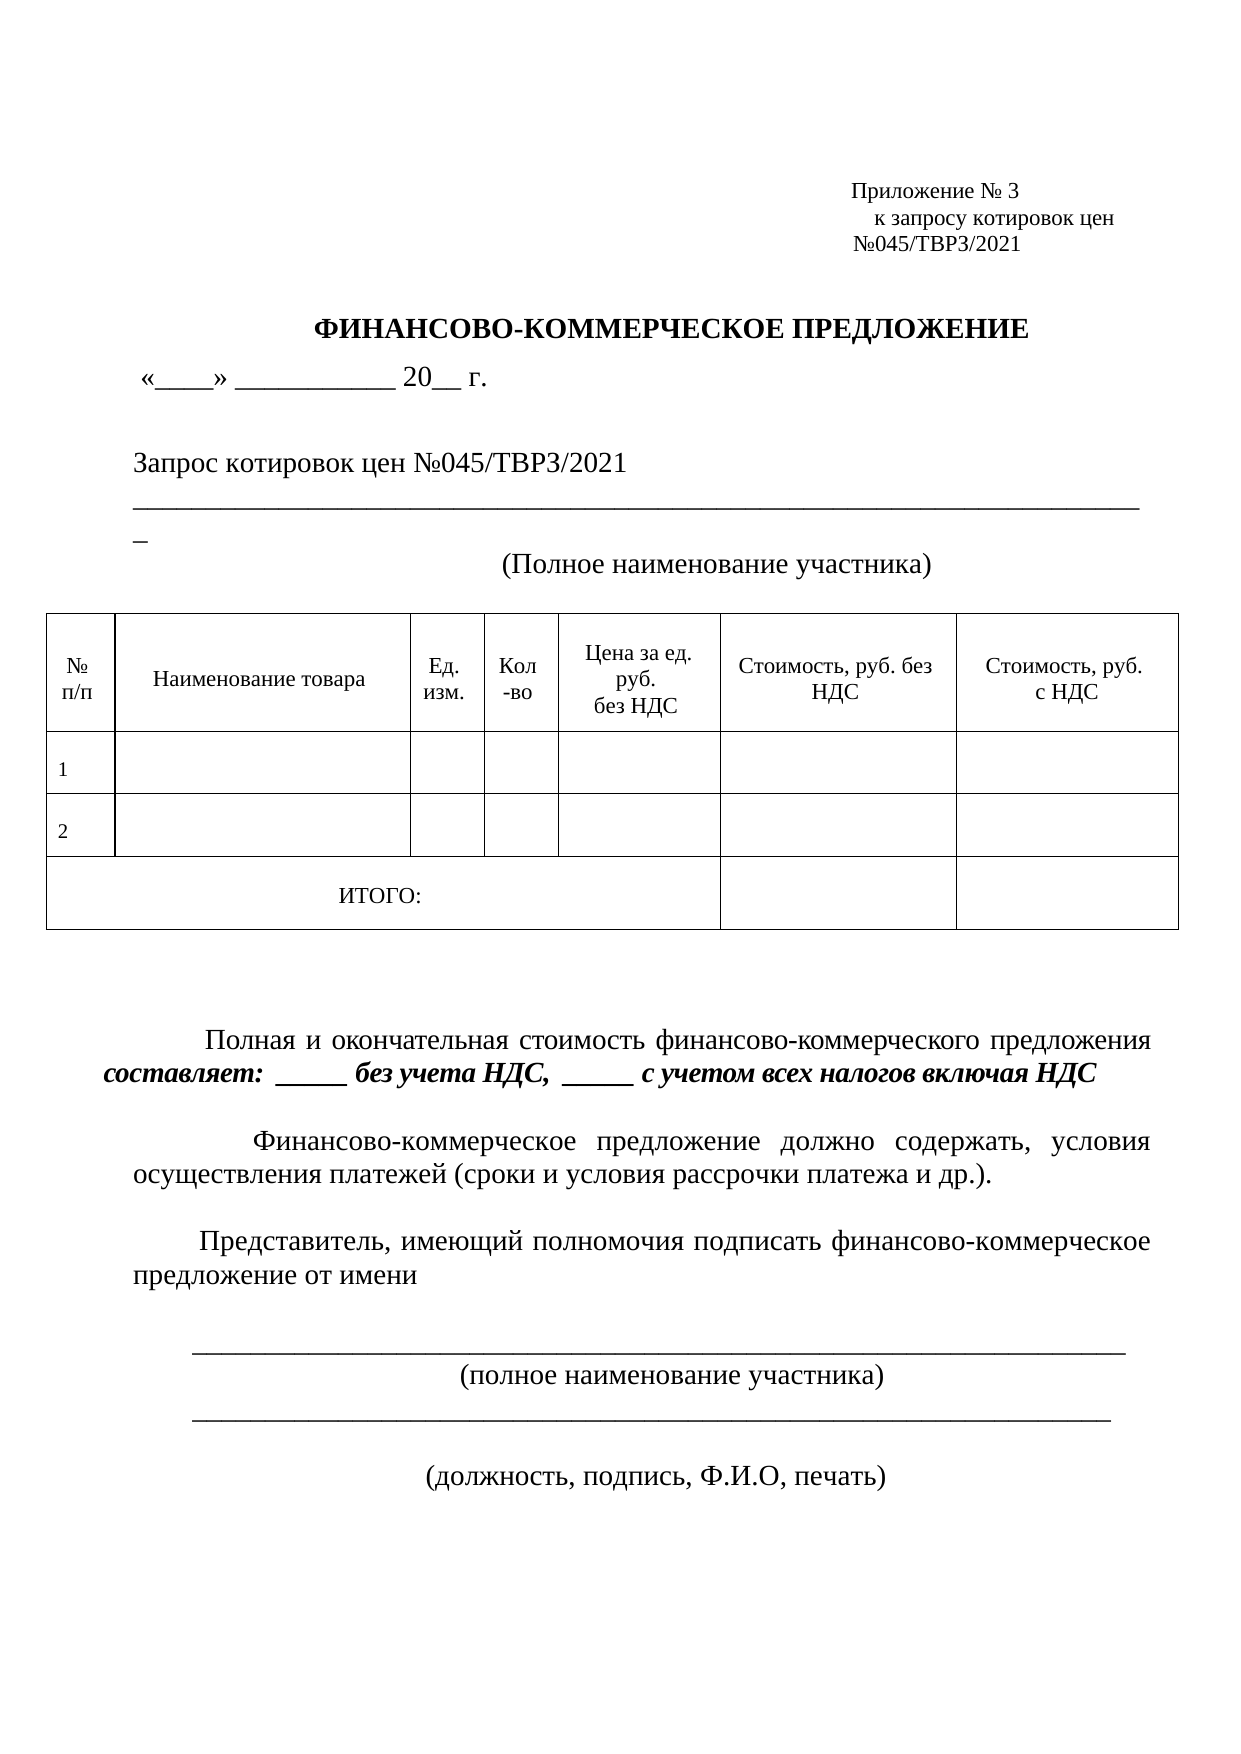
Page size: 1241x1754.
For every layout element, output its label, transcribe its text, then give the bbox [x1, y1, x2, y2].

text Приложение № 3 [133, 177, 1152, 203]
table_header Стоимость, руб. без НДС [721, 614, 956, 731]
text (Полное наименование участника) [428, 546, 1152, 579]
table_cell [721, 857, 956, 929]
table_header Кол-во [485, 614, 558, 731]
table_header Наименование товара [116, 614, 410, 731]
table_cell [957, 857, 1178, 929]
table_cell [957, 732, 1178, 793]
table_cell [116, 732, 410, 793]
text Полная и окончательная стоимость финансово-коммерческого предложения составляет: _____ без учета НДС, _____ с учетом всех налогов включая НДС [103, 1022, 1152, 1089]
text ______________________________________________________________________ [133, 479, 1152, 546]
table_header Цена за ед. руб. без НДС [559, 614, 720, 731]
table_cell [957, 794, 1178, 856]
table_cell [721, 732, 956, 793]
table_cell [411, 732, 484, 793]
text №045/ТВРЗ/2021 [354, 230, 1152, 256]
table_cell [411, 794, 484, 856]
table_cell 2 [47, 794, 114, 856]
text Представитель, имеющий полномочия подписать финансово-коммерческое предложение от имени [133, 1223, 1152, 1290]
table_header № п/п [47, 614, 114, 731]
list Финансово-коммерческое предложение должно содержать, условия осуществления платежей (сроки и условия рассрочки платежа и др.). [133, 1123, 1152, 1190]
table_cell [485, 794, 558, 856]
text ФИНАНСОВО-КОММЕРЧЕСКОЕ ПРЕДЛОЖЕНИЕ [133, 307, 1152, 344]
text «____» ___________ 20__ г. [133, 359, 1152, 392]
text (должность, подпись, Ф.И.О, печать) [133, 1458, 1152, 1492]
table_cell ИТОГО: [47, 857, 720, 929]
text _______________________________________________________________ [133, 1391, 1152, 1424]
table_cell [559, 732, 720, 793]
table_cell [116, 794, 410, 856]
table_cell [559, 794, 720, 856]
table_header Ед. изм. [411, 614, 484, 731]
text ________________________________________________________________ [133, 1324, 1152, 1357]
table_cell [721, 794, 956, 856]
table_cell 1 [47, 732, 114, 793]
table_cell [485, 732, 558, 793]
text Запрос котировок цен №045/ТВРЗ/2021 [133, 445, 1152, 479]
table_header Стоимость, руб. с НДС [957, 614, 1178, 731]
text к запросу котировок цен [133, 203, 1152, 230]
text (полное наименование участника) [133, 1357, 1152, 1391]
